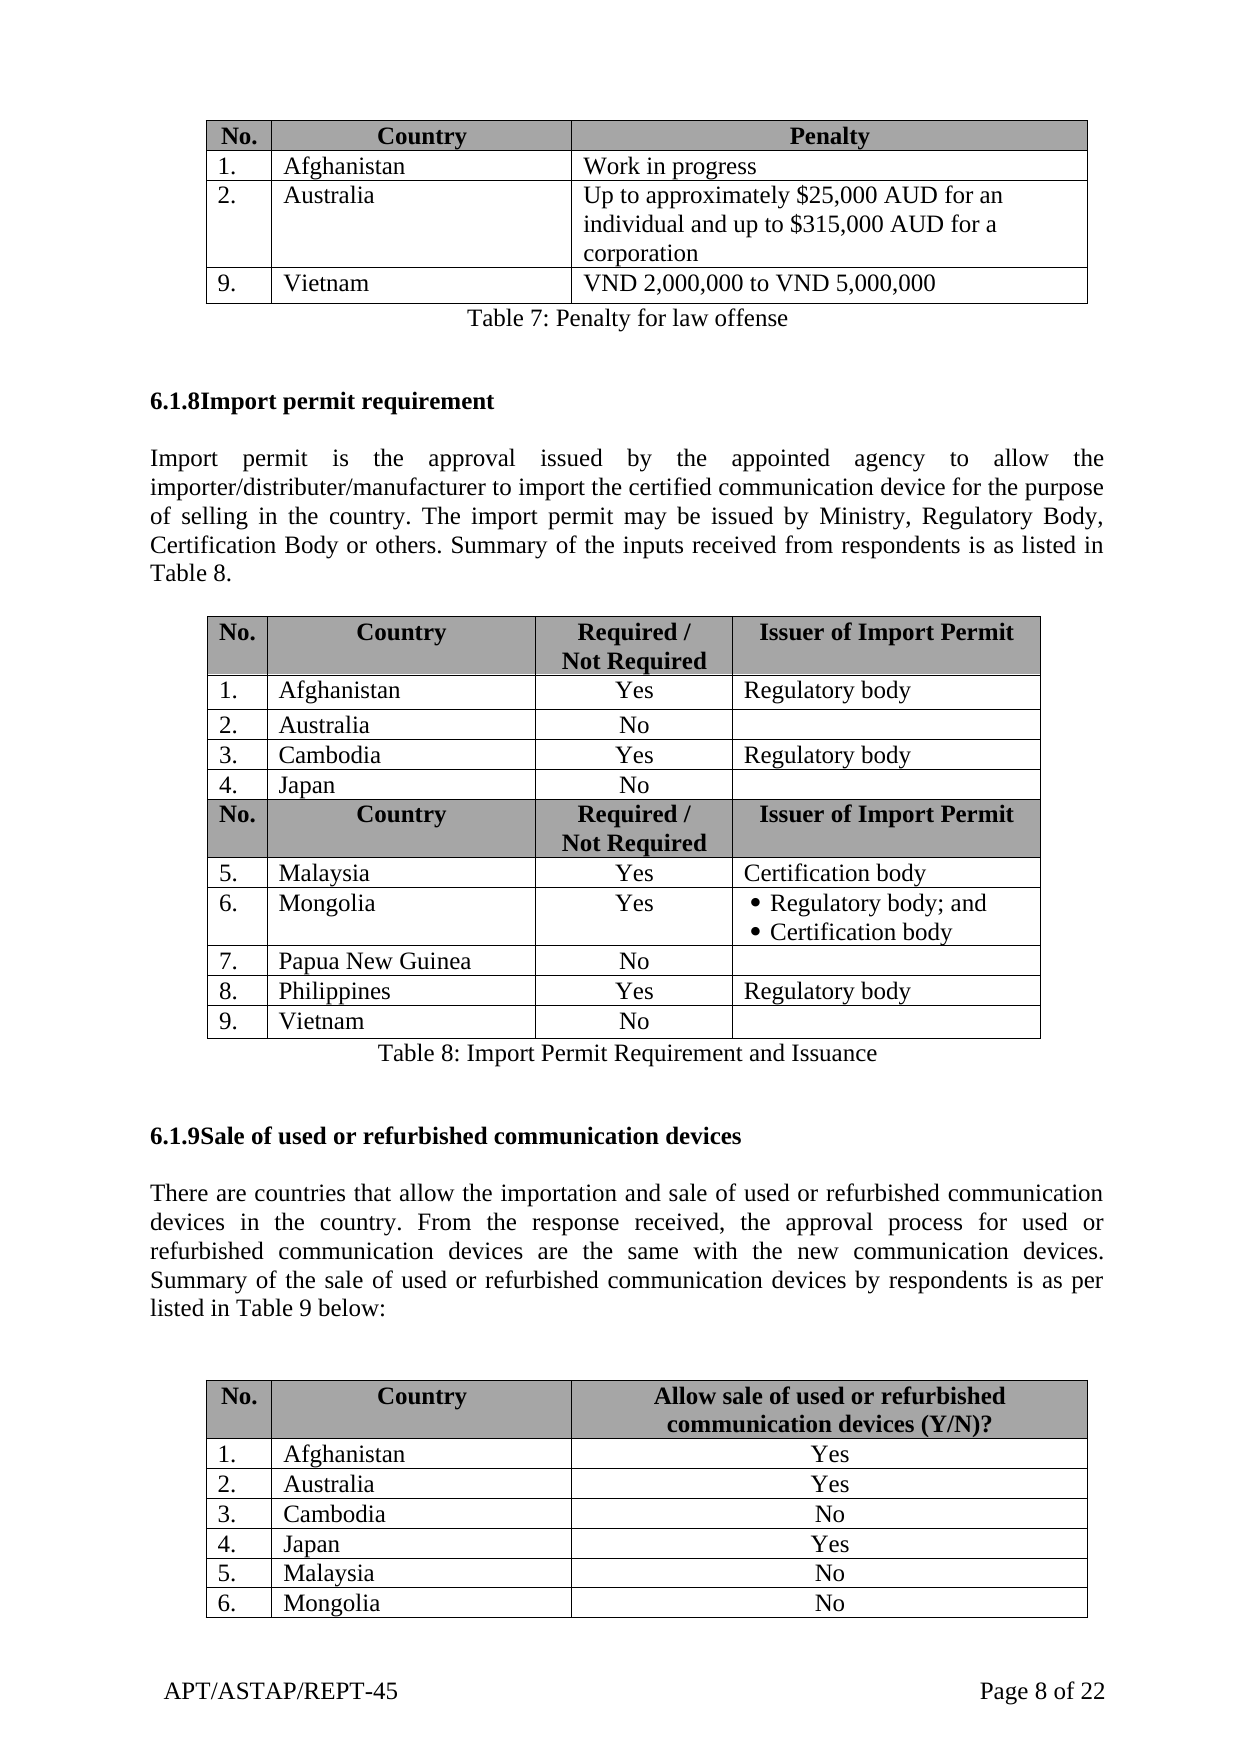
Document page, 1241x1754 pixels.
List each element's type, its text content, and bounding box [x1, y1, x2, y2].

table_cell 5. [208, 858, 267, 887]
table_cell No [536, 1006, 732, 1037]
table_cell Japan [268, 770, 535, 798]
table_header Country [272, 121, 571, 150]
table_cell Work in progress [572, 151, 1087, 179]
table_cell No [572, 1559, 1087, 1587]
table_header No. [207, 1381, 271, 1438]
table_cell Yes [572, 1439, 1087, 1468]
table_cell Required / Not Required [536, 800, 732, 857]
table_cell Malaysia [272, 1559, 571, 1587]
table_cell Yes [536, 676, 732, 709]
text Table 8: Import Permit Requirement and Issuance [150, 1038, 1105, 1067]
table_cell 6. [207, 1588, 271, 1617]
table_cell Australia [272, 1469, 571, 1498]
table_cell 3. [208, 740, 267, 769]
table_cell 3. [207, 1499, 271, 1528]
table_cell No [572, 1499, 1087, 1528]
table_cell Malaysia [268, 858, 535, 887]
text Import permit is the approval issued by the appointed agency to allow the importer/distributer/manufacturer to import the certified communication device for the purpose of selling in the country. The import permit may be issued by Ministry, Regulatory Body, Certification Body or others. Summary of the inputs received from respondents is as listed in Table 8. [150, 443, 1105, 587]
table_cell Regulatory body; and Certification body [733, 888, 1040, 945]
subtitle Sale of used or refurbished communication devices [150, 1121, 1105, 1150]
table_cell Cambodia [268, 740, 535, 769]
table_cell 7. [208, 946, 267, 975]
table_cell No [536, 770, 732, 798]
table_header No. [207, 121, 271, 150]
table_cell Philippines [268, 976, 535, 1005]
text There are countries that allow the importation and sale of used or refurbished communication devices in the country. From the response received, the approval process for used or refurbished communication devices are the same with the new communication devices. Summary of the sale of used or refurbished communication devices by respondents is as per listed in Table 9 below: [150, 1178, 1105, 1322]
table_cell 1. [208, 676, 267, 709]
table_cell Issuer of Import Permit [733, 800, 1040, 857]
table_header Country [272, 1381, 571, 1438]
table_cell Regulatory body [733, 976, 1040, 1005]
table_cell 2. [207, 181, 271, 267]
table_cell Up to approximately $25,000 AUD for an individual and up to $315,000 AUD for a corporation [572, 181, 1087, 267]
table_cell 6. [208, 888, 267, 945]
table_cell 1. [207, 151, 271, 179]
table_cell Country [268, 800, 535, 857]
table_cell 4. [207, 1529, 271, 1557]
table_cell Cambodia [272, 1499, 571, 1528]
table_cell Yes [536, 858, 732, 887]
table_cell Australia [268, 710, 535, 739]
table_cell 8. [208, 976, 267, 1005]
table_cell No. [208, 800, 267, 857]
table_cell 9. [208, 1006, 267, 1037]
table_header Penalty [572, 121, 1087, 150]
table_cell Regulatory body [733, 676, 1040, 709]
table_cell Vietnam [268, 1006, 535, 1037]
table_cell Afghanistan [272, 151, 571, 179]
table_cell [733, 1006, 1040, 1037]
table_header Required / Not Required [536, 617, 732, 674]
table_cell Yes [572, 1469, 1087, 1498]
table_cell Vietnam [272, 268, 571, 302]
table_header Country [268, 617, 535, 674]
table_cell Australia [272, 181, 571, 267]
table_cell 2. [208, 710, 267, 739]
table_cell Regulatory body [733, 740, 1040, 769]
table_cell 9. [207, 268, 271, 302]
subtitle Import permit requirement [150, 386, 1105, 415]
table_cell Mongolia [272, 1588, 571, 1617]
table_cell Yes [536, 888, 732, 945]
table_cell 5. [207, 1559, 271, 1587]
text Table 7: Penalty for law offense [150, 303, 1105, 332]
table_cell [733, 710, 1040, 739]
table_cell Yes [536, 740, 732, 769]
table_cell Japan [272, 1529, 571, 1557]
table_cell 1. [207, 1439, 271, 1468]
table_cell No [536, 946, 732, 975]
table_header Issuer of Import Permit [733, 617, 1040, 674]
table_cell Yes [572, 1529, 1087, 1557]
table_cell [733, 770, 1040, 798]
table_cell Afghanistan [268, 676, 535, 709]
table_cell 4. [208, 770, 267, 798]
table_cell Yes [536, 976, 732, 1005]
table_cell VND 2,000,000 to VND 5,000,000 [572, 268, 1087, 302]
table_cell [733, 946, 1040, 975]
table_cell 2. [207, 1469, 271, 1498]
table_cell Afghanistan [272, 1439, 571, 1468]
table_cell Papua New Guinea [268, 946, 535, 975]
table_header No. [208, 617, 267, 674]
table_cell No [572, 1588, 1087, 1617]
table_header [572, 1381, 1087, 1438]
table_cell Certification body [733, 858, 1040, 887]
table_cell Mongolia [268, 888, 535, 945]
table_cell No [536, 710, 732, 739]
